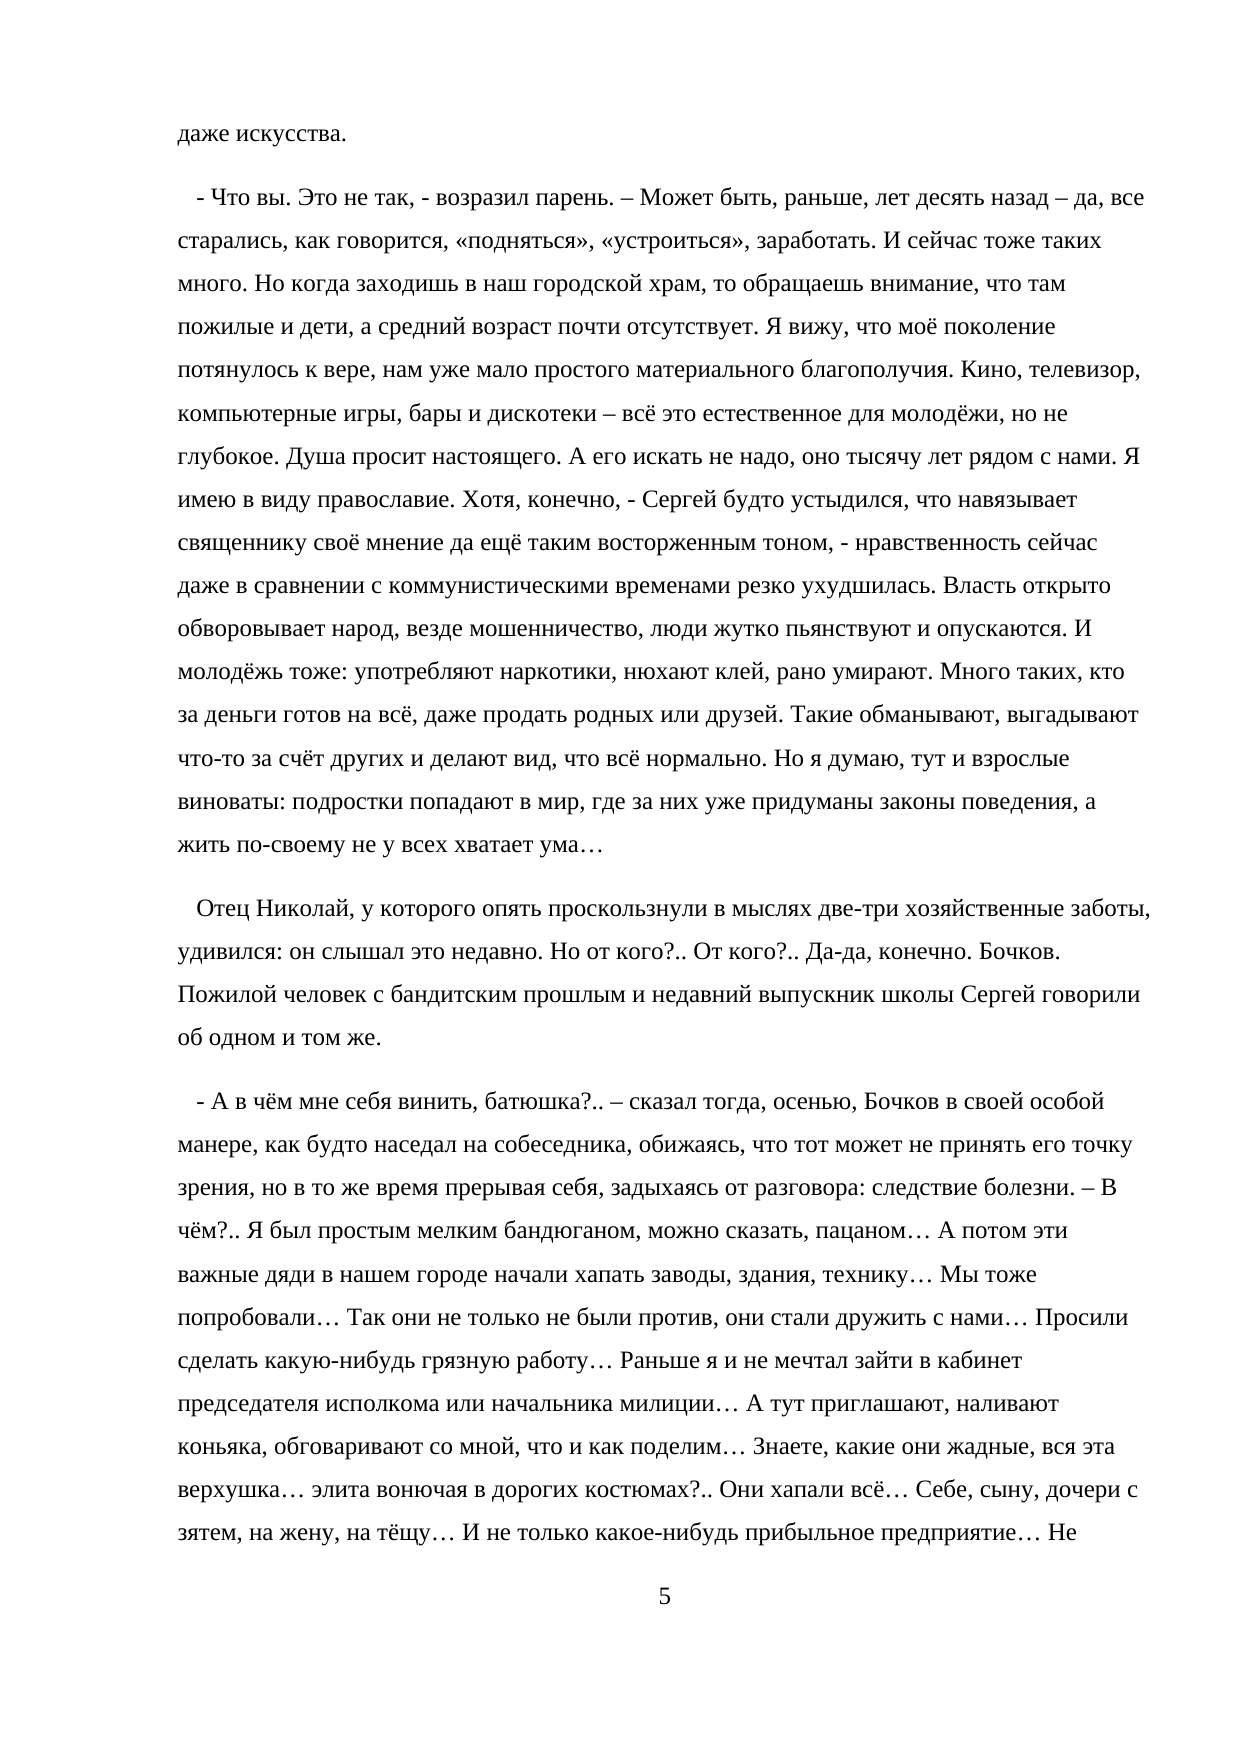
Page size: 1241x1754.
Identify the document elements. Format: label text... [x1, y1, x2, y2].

text - А в чём мне себя винить, батюшка?.. – сказал тогда, осенью, Бочков в своей особой манере, как будто наседал на собеседника, обижаясь, что тот может не принять его точку зрения, но в то же время прерывая себя, задыхаясь от разговора: следствие болезни. – В чём?.. Я был простым мелким бандюганом, можно сказать, пацаном… А потом эти важные дяди в нашем городе начали хапать заводы, здания, технику… Мы тоже попробовали… Так они не только не были против, они стали дружить с нами… Просили сделать какую-нибудь грязную работу… Раньше я и не мечтал зайти в кабинет председателя исполкома или начальника милиции… А тут приглашают, наливают коньяка, обговаривают со мной, что и как поделим… Знаете, какие они жадные, вся эта верхушка… элита вонючая в дорогих костюмах?.. Они хапали всё… Себе, сыну, дочери с зятем, на жену, на тёщу… И не только какое-нибудь прибыльное предприятие… Не [177, 1086, 1152, 1546]
text Отец Николай, у которого опять проскользнули в мыслях две-три хозяйственные заботы, удивился: он слышал это недавно. Но от кого?.. От кого?.. Да-да, конечно. Бочков. Пожилой человек с бандитским прошлым и недавний выпускник школы Сергей говорили об одном и том же. [177, 893, 1152, 1051]
text 5 [177, 1581, 1152, 1610]
text - Что вы. Это не так, - возразил парень. – Может быть, раньше, лет десять назад – да, все старались, как говорится, «подняться», «устроиться», заработать. И сейчас тоже таких много. Но когда заходишь в наш городской храм, то обращаешь внимание, что там пожилые и дети, а средний возраст почти отсутствует. Я вижу, что моё поколение потянулось к вере, нам уже мало простого материального благополучия. Кино, телевизор, компьютерные игры, бары и дискотеки – всё это естественное для молодёжи, но не глубокое. Душа просит настоящего. А его искать не надо, оно тысячу лет рядом с нами. Я имею в виду православие. Хотя, конечно, - Сергей будто устыдился, что навязывает священнику своё мнение да ещё таким восторженным тоном, - нравственность сейчас даже в сравнении с коммунистическими временами резко ухудшилась. Власть открыто обворовывает народ, везде мошенничество, люди жутко пьянствуют и опускаются. И молодёжь тоже: употребляют наркотики, нюхают клей, рано умирают. Много таких, кто за деньги готов на всё, даже продать родных или друзей. Такие обманывают, выгадывают что-то за счёт других и делают вид, что всё нормально. Но я думаю, тут и взрослые виноваты: подростки попадают в мир, где за них уже придуманы законы поведения, а жить по-своему не у всех хватает ума… [177, 182, 1152, 858]
text даже искусства. [177, 118, 1152, 147]
